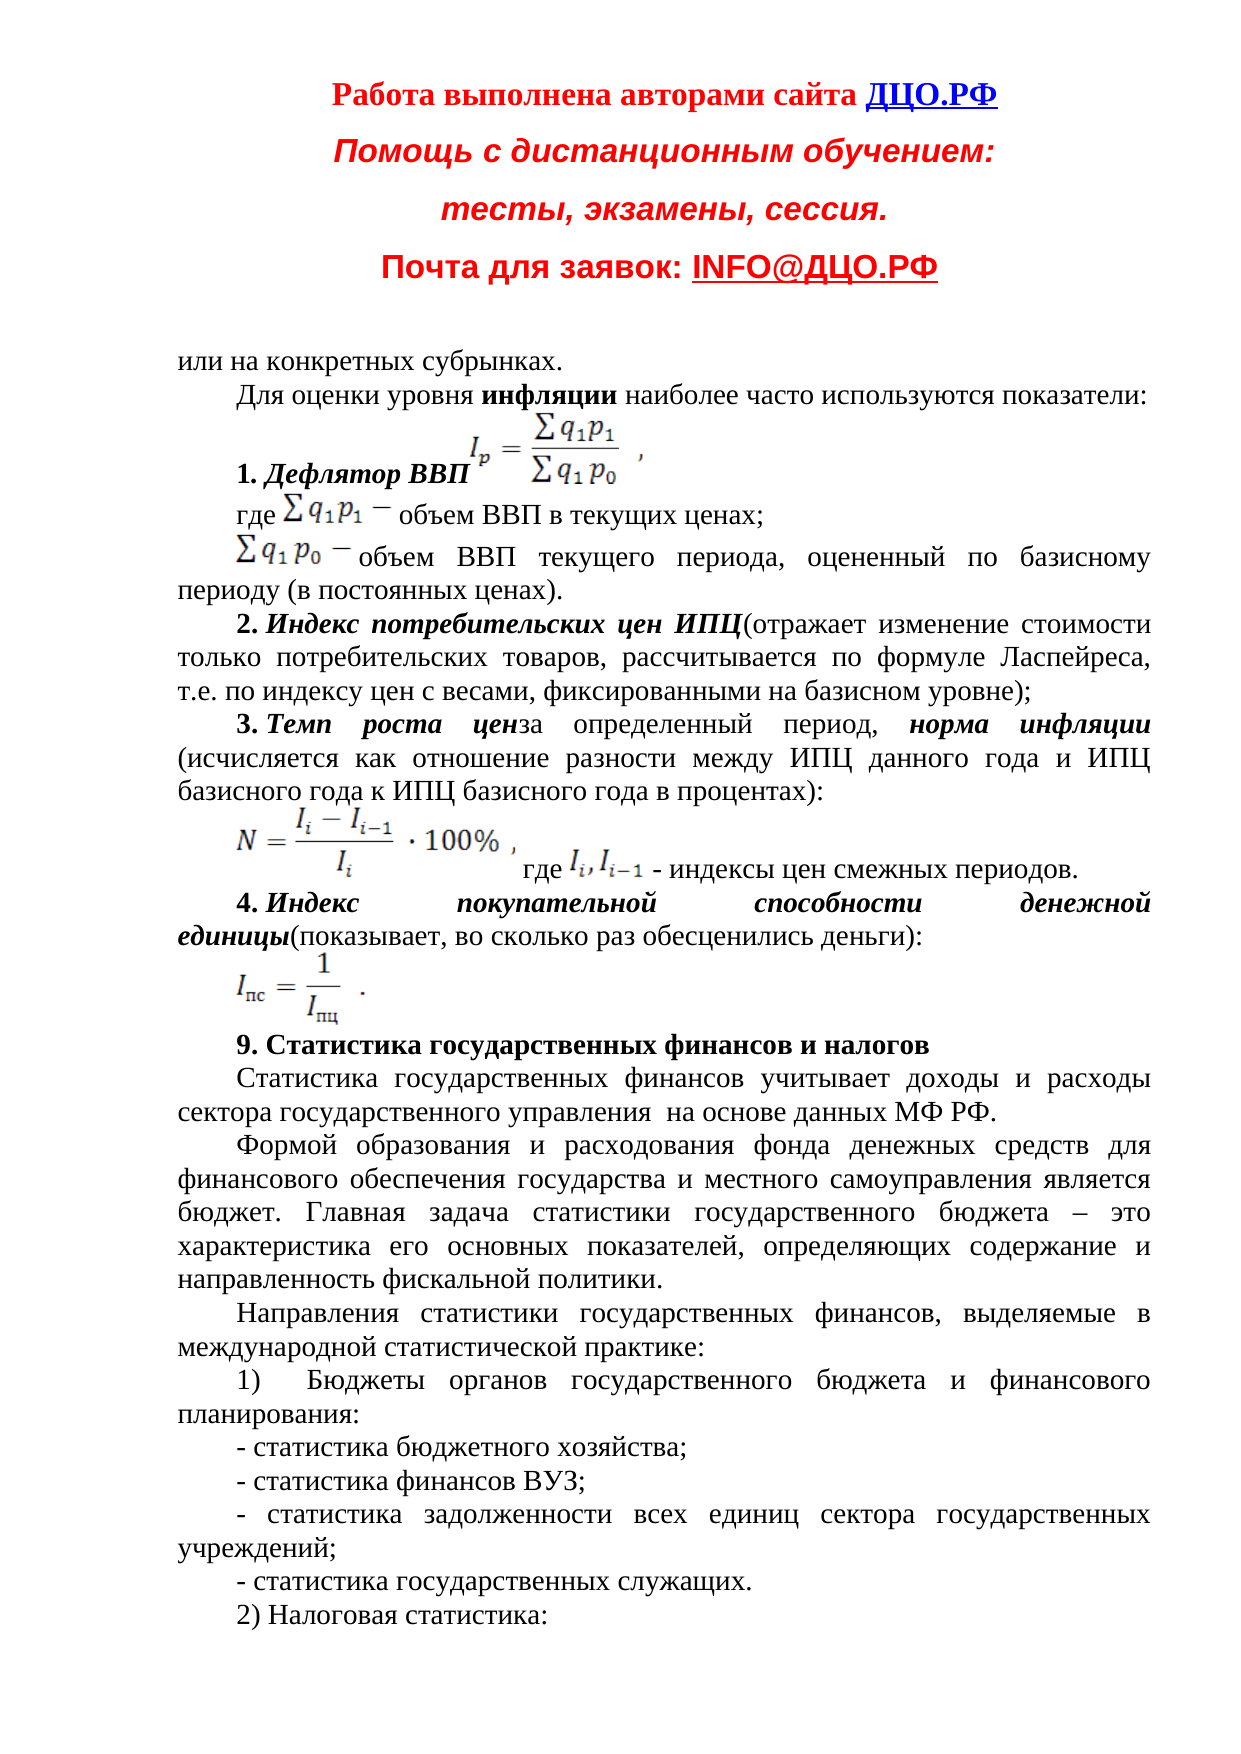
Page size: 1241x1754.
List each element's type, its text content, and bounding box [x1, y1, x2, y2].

text Для оценки уровня инфляции наиболее часто используются показатели: [177, 377, 1152, 410]
picture [236, 531, 359, 566]
text 1) Бюджеты органов государственного бюджета и финансового планирования: [177, 1362, 1152, 1429]
text 9. Статистика государственных финансов и налогов [177, 1027, 1152, 1060]
text объем ВВП текущего периода, оцененный по базисному периоду (в постоянных ценах). [177, 531, 1152, 606]
text Статистика государственных финансов учитывает доходы и расходы сектора государственного управления на основе данных МФ РФ. [177, 1060, 1152, 1127]
picture [469, 410, 643, 484]
picture [569, 843, 645, 879]
text 2. Индекс потребительских цен ИПЦ(отражает изменение стоимости только потребительских товаров, рассчитывается по формуле Ласпейреса, т.е. по индексу цен с весами, фиксированными на базисном уровне); [177, 606, 1152, 706]
picture [236, 807, 516, 879]
text - статистика бюджетного хозяйства; [177, 1429, 1152, 1463]
text Направления статистики государственных финансов, выделяемые в международной статистической практике: [177, 1295, 1152, 1362]
text где объем ВВП в текущих ценах; [177, 490, 1152, 531]
text 3. Темп роста ценза определенный период, норма инфляции (исчисляется как отношение разности между ИПЦ данного года и ИПЦ базисного года к ИПЦ базисного года в процентах): [177, 706, 1152, 807]
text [177, 343, 1152, 377]
text 4. Индекс покупательной способности денежной единицы(показывает, во сколько раз обесценились деньги): [177, 885, 1152, 952]
picture [236, 951, 366, 1027]
text 2) Налоговая статистика: [177, 1597, 1152, 1631]
text 1. Дефлятор ВВП [177, 410, 1152, 490]
text - статистика финансов ВУЗ; [177, 1463, 1152, 1496]
text - статистика задолженности всех единиц сектора государственных учреждений; [177, 1496, 1152, 1563]
picture [283, 490, 399, 525]
text - статистика государственных служащих. [177, 1563, 1152, 1597]
text Формой образования и расходования фонда денежных средств для финансового обеспечения государства и местного самоуправления является бюджет. Главная задача статистики государственного бюджета – это характеристика его основных показателей, определяющих содержание и направленность фискальной политики. [177, 1127, 1152, 1295]
